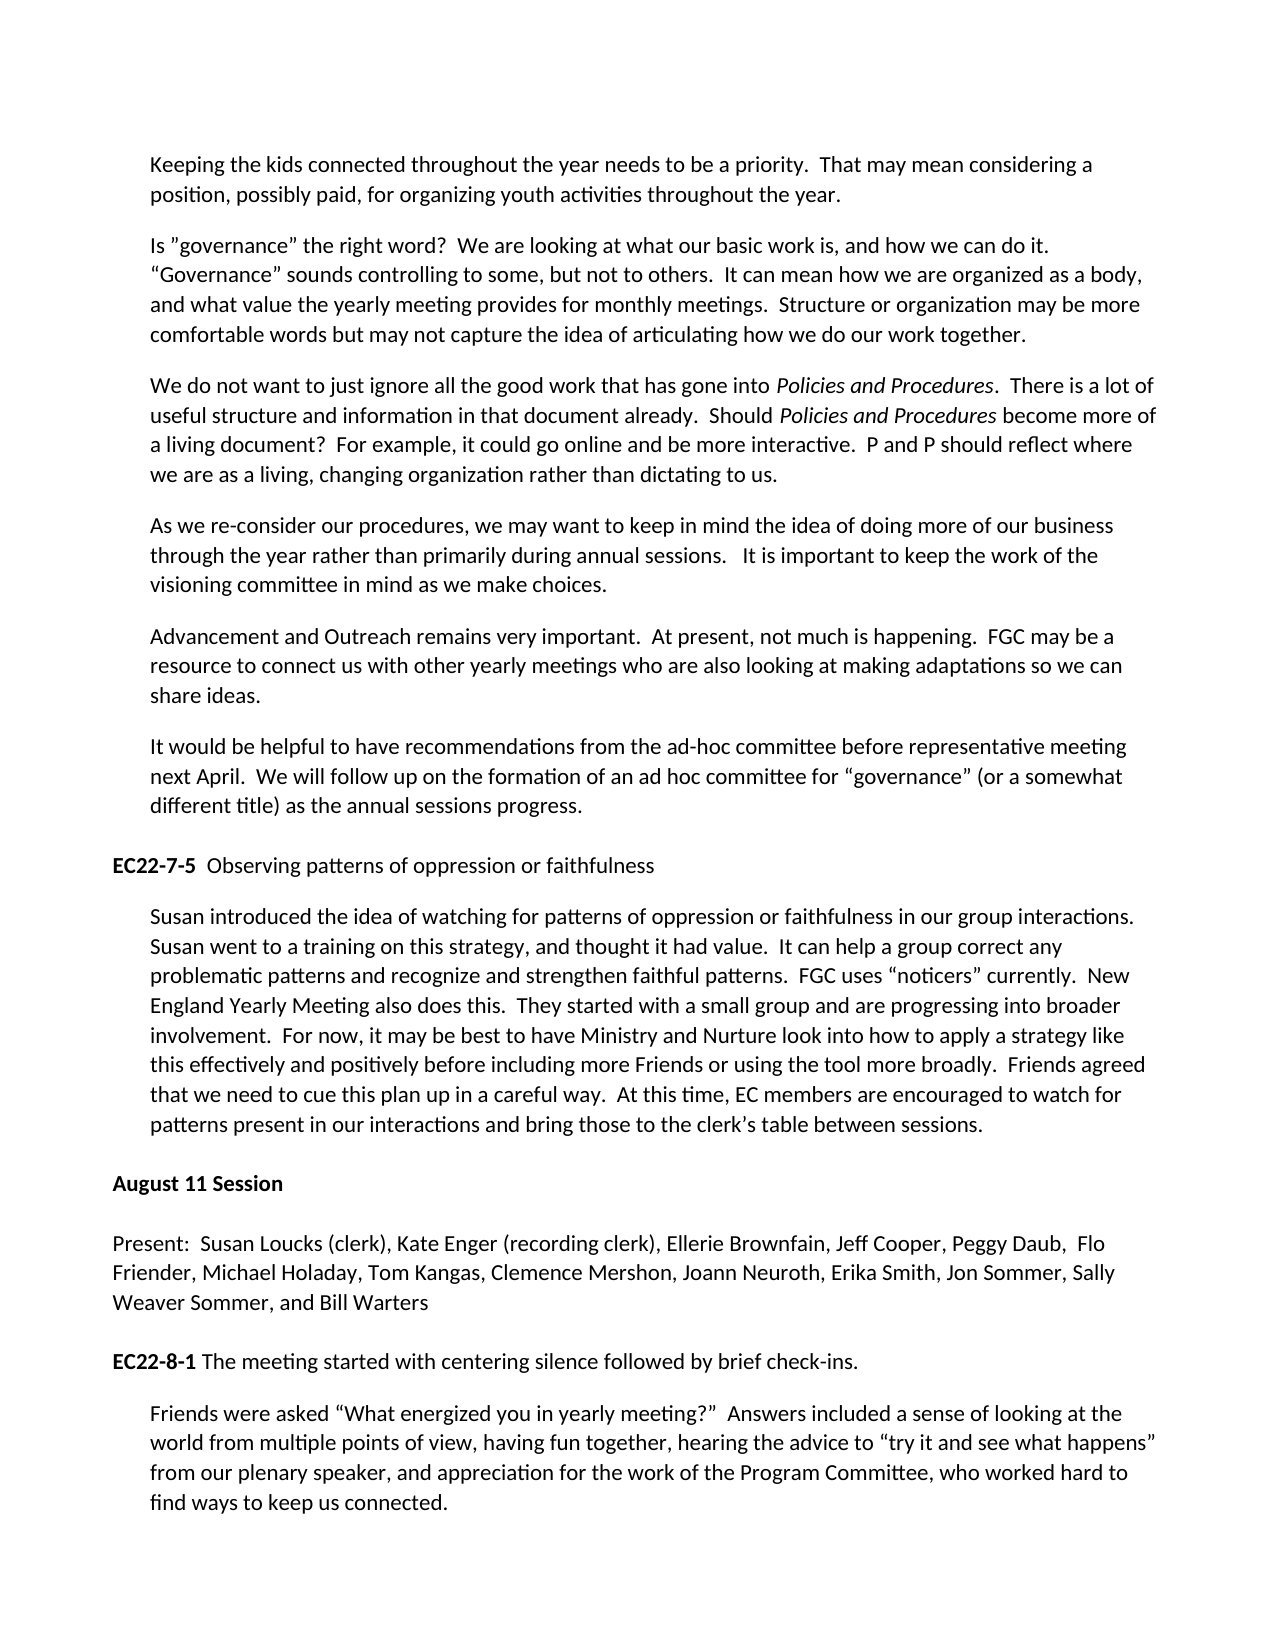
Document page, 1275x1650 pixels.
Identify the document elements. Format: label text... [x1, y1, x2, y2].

text Keeping the kids connected throughout the year needs to be a priority. That may mean considering a position, possibly paid, for organizing youth activities throughout the year. [150, 150, 1162, 208]
text We do not want to just ignore all the good work that has gone into Policies and Procedures. There is a lot of useful structure and information in that document already. Should Policies and Procedures become more of a living document? For example, it could go online and be more interactive. P and P should reflect where we are as a living, changing organization rather than dictating to us. [150, 371, 1162, 488]
text As we re-consider our procedures, we may want to keep in mind the idea of doing more of our business through the year rather than primarily during annual sessions. It is important to keep the work of the visioning committee in mind as we make choices. [150, 511, 1162, 599]
text August 11 Session [112, 1169, 1162, 1197]
text It would be helpful to have recommendations from the ad-hoc committee before representative meeting next April. We will follow up on the formation of an ad hoc committee for “governance” (or a somewhat different title) as the annual sessions progress. [150, 732, 1162, 820]
text EC22-7-5 Observing patterns of oppression or faithfulness [112, 851, 1162, 879]
text Friends were asked “What energized you in yearly meeting?” Answers included a sense of looking at the world from multiple points of view, having fun together, hearing the advice to “try it and see what happens” from our plenary speaker, and appreciation for the work of the Program Committee, who worked hard to find ways to keep us connected. [150, 1399, 1162, 1516]
text Susan introduced the idea of watching for patterns of oppression or faithfulness in our group interactions. Susan went to a training on this strategy, and thought it had value. It can help a group correct any problematic patterns and recognize and strengthen faithful patterns. FGC uses “noticers” currently. New England Yearly Meeting also does this. They started with a small group and are progressing into broader involvement. For now, it may be best to have Ministry and Nurture look into how to apply a strategy like this effectively and positively before including more Friends or using the tool more broadly. Friends agreed that we need to cue this plan up in a careful way. At this time, EC members are encouraged to watch for patterns present in our interactions and bring those to the clerk’s table between sessions. [150, 902, 1162, 1138]
text Present: Susan Loucks (clerk), Kate Enger (recording clerk), Ellerie Brownfain, Jeff Cooper, Peggy Daub, Flo Friender, Michael Holaday, Tom Kangas, Clemence Mershon, Joann Neuroth, Erika Smith, Jon Sommer, Sally Weaver Sommer, and Bill Warters [112, 1229, 1162, 1316]
text Advancement and Outreach remains very important. At present, not much is happening. FGC may be a resource to connect us with other yearly meetings who are also looking at making adaptations so we can share ideas. [150, 622, 1162, 709]
text EC22-8-1 The meeting started with centering silence followed by brief check-ins. [112, 1347, 1162, 1376]
text Is ”governance” the right word? We are looking at what our basic work is, and how we can do it. “Governance” sounds controlling to some, but not to others. It can mean how we are organized as a body, and what value the yearly meeting provides for monthly meetings. Structure or organization may be more comfortable words but may not capture the idea of articulating how we do our work together. [150, 231, 1162, 348]
